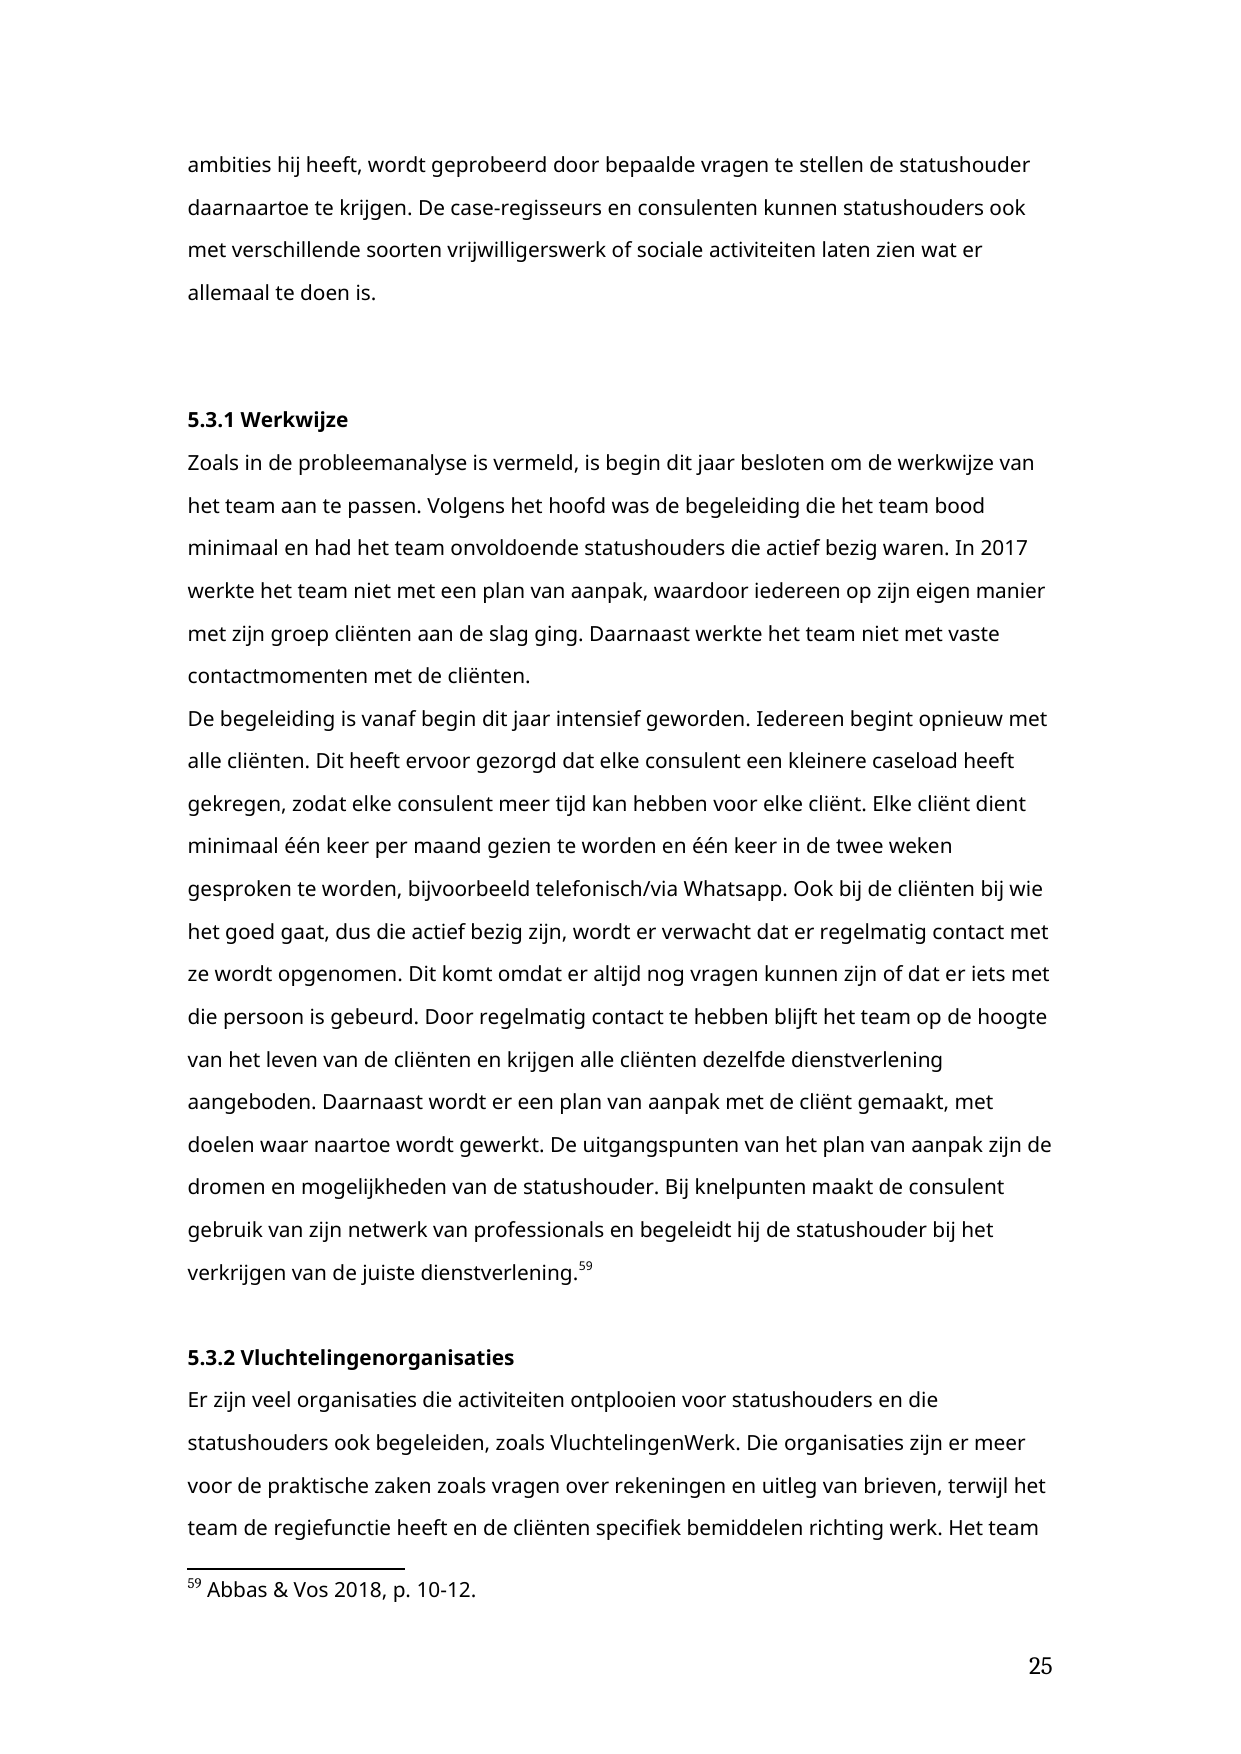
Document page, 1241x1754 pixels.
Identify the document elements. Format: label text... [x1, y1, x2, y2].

text 5.3.1 Werkwijze [187, 406, 1053, 434]
text De begeleiding is vanaf begin dit jaar intensief geworden. Iedereen begint opnieuw met alle cliënten. Dit heeft ervoor gezorgd dat elke consulent een kleinere caseload heeft gekregen, zodat elke consulent meer tijd kan hebben voor elke cliënt. Elke cliënt dient minimaal één keer per maand gezien te worden en één keer in de twee weken gesproken te worden, bijvoorbeeld telefonisch/via Whatsapp. Ook bij de cliënten bij wie het goed gaat, dus die actief bezig zijn, wordt er verwacht dat er regelmatig contact met ze wordt opgenomen. Dit komt omdat er altijd nog vragen kunnen zijn of dat er iets met die persoon is gebeurd. Door regelmatig contact te hebben blijft het team op de hoogte van het leven van de cliënten en krijgen alle cliënten dezelfde dienstverlening aangeboden. Daarnaast wordt er een plan van aanpak met de cliënt gemaakt, met doelen waar naartoe wordt gewerkt. De uitgangspunten van het plan van aanpak zijn de dromen en mogelijkheden van de statushouder. Bij knelpunten maakt de consulent gebruik van zijn netwerk van professionals en begeleidt hij de statushouder bij het verkrijgen van de juiste dienstverlening. [187, 704, 1053, 1286]
text 5.3.2 Vluchtelingenorganisaties [187, 1343, 1053, 1371]
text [187, 1386, 1053, 1542]
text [187, 150, 1053, 306]
text Zoals in de probleemanalyse is vermeld, is begin dit jaar besloten om de werkwijze van het team aan te passen. Volgens het hoofd was de begeleiding die het team bood minimaal en had het team onvoldoende statushouders die actief bezig waren. In 2017 werkte het team niet met een plan van aanpak, waardoor iedereen op zijn eigen manier met zijn groep cliënten aan de slag ging. Daarnaast werkte het team niet met vaste contactmomenten met de cliënten. [187, 448, 1053, 690]
